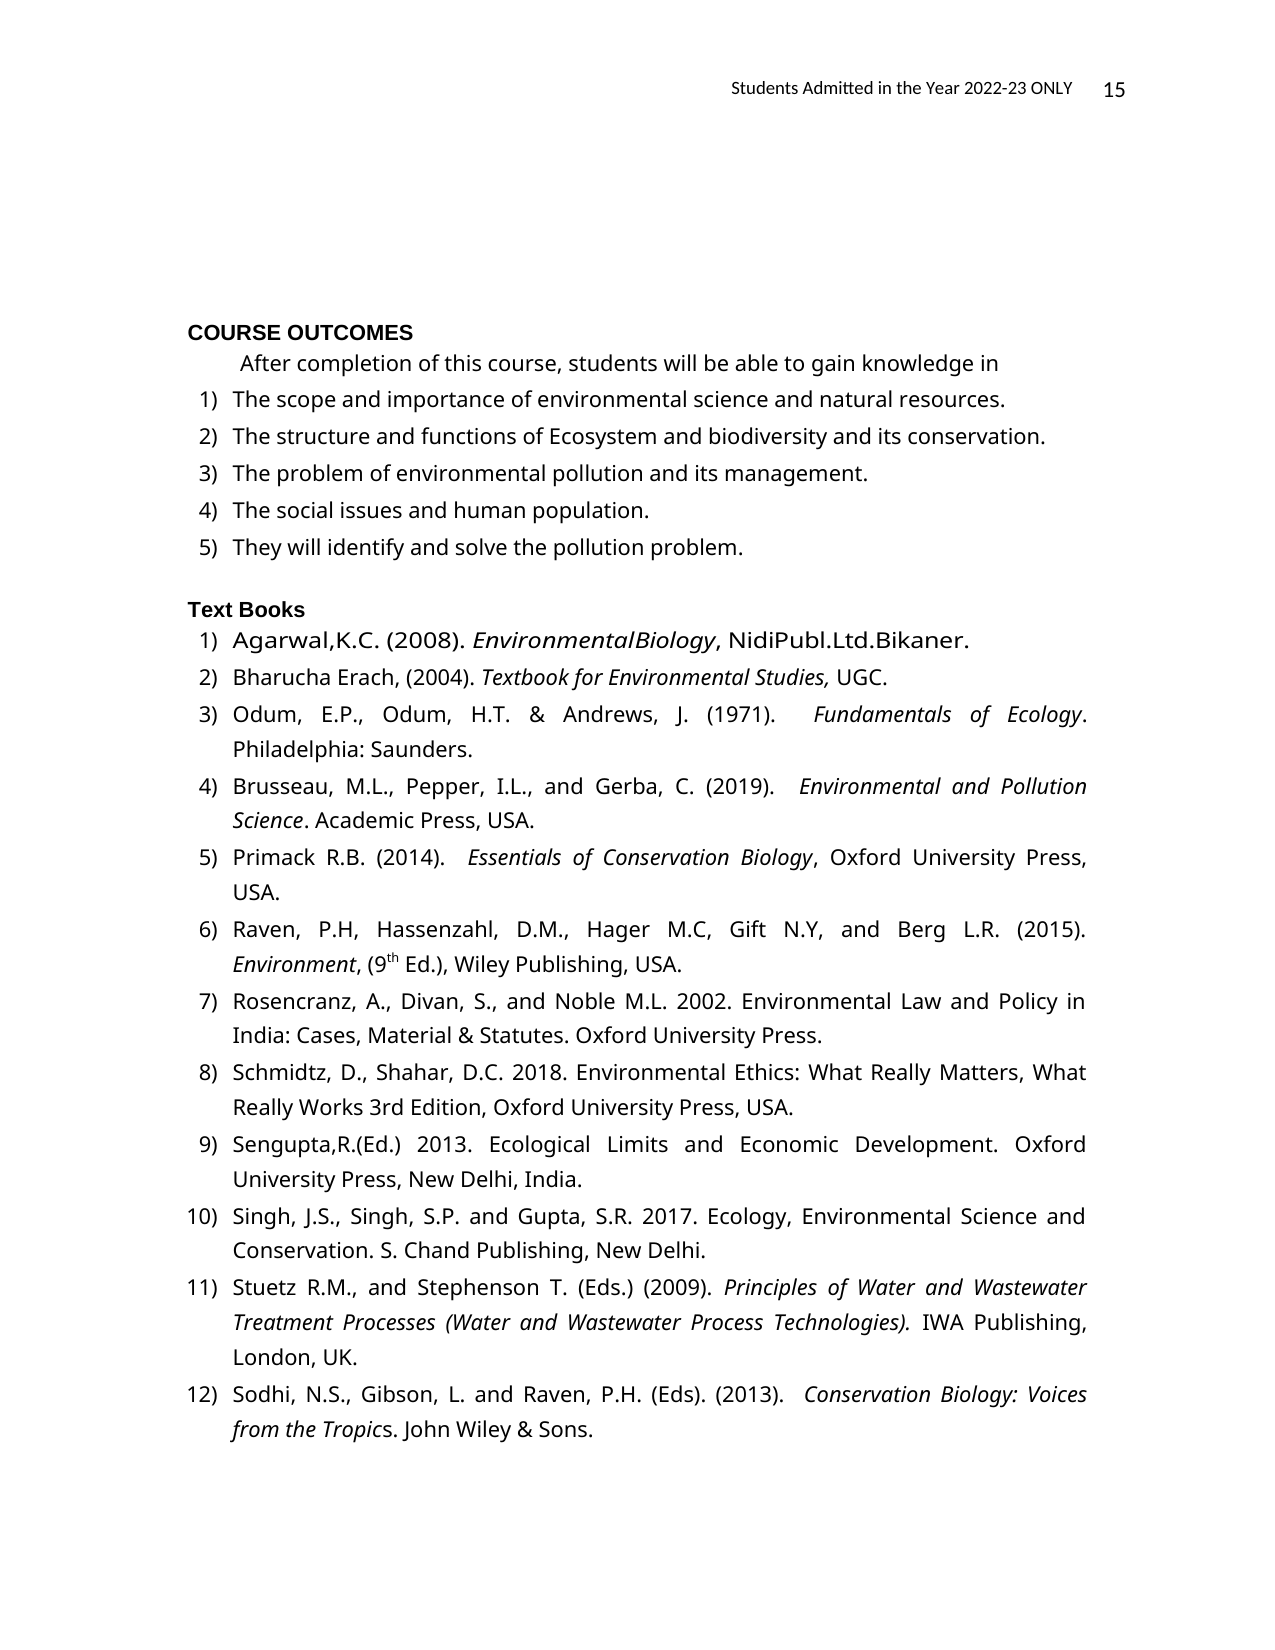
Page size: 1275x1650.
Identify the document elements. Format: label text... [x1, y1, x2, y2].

text Text Books [187, 597, 1087, 622]
text Raven, P.H, Hassenzahl, D.M., Hager M.C, Gift N.Y, and Berg L.R. (2015). Environment, (9th Ed.), Wiley Publishing, USA. [217, 914, 1087, 979]
text The social issues and human population. [217, 495, 1087, 525]
text COURSE OUTCOMES [187, 319, 1087, 344]
text Sodhi, N.S., Gibson, L. and Raven, P.H. (Eds). (2013). Conservation Biology: Voices from the Tropics. John Wiley & Sons. [217, 1379, 1087, 1443]
text Stuetz R.M., and Stephenson T. (Eds.) (2009). Principles of Water and Wastewater Treatment Processes (Water and Wastewater Process Technologies). IWA Publishing, London, UK. [217, 1272, 1087, 1372]
text Rosencranz, A., Divan, S., and Noble M.L. 2002. Environmental Law and Policy in India: Cases, Material & Statutes. Oxford University Press. [217, 986, 1087, 1050]
text Primack R.B. (2014). Essentials of Conservation Biology, Oxford University Press, USA. [217, 842, 1087, 907]
text Odum, E.P., Odum, H.T. & Andrews, J. (1971). Fundamentals of Ecology. Philadelphia: Saunders. [217, 699, 1087, 764]
text They will identify and solve the pollution problem. [217, 532, 1087, 562]
text The problem of environmental pollution and its management. [217, 458, 1087, 488]
text After completion of this course, students will be able to gain knowledge in [187, 348, 1087, 377]
list Agarwal,K.C. (2008). EnvironmentalBiology, NidiPubl.Ltd.Bikaner. [217, 625, 1087, 655]
text Singh, J.S., Singh, S.P. and Gupta, S.R. 2017. Ecology, Environmental Science and Conservation. S. Chand Publishing, New Delhi. [217, 1201, 1087, 1265]
text Brusseau, M.L., Pepper, I.L., and Gerba, C. (2019). Environmental and Pollution Science. Academic Press, USA. [217, 771, 1087, 835]
text Bharucha Erach, (2004). Textbook for Environmental Studies, UGC. [217, 662, 1087, 692]
list The scope and importance of environmental science and natural resources. [217, 384, 1087, 414]
text Schmidtz, D., Shahar, D.C. 2018. Environmental Ethics: What Really Matters, What Really Works 3rd Edition, Oxford University Press, USA. [217, 1057, 1087, 1122]
text The structure and functions of Ecosystem and biodiversity and its conservation. [217, 421, 1087, 451]
text Sengupta,R.(Ed.) 2013. Ecological Limits and Economic Development. Oxford University Press, New Delhi, India. [217, 1129, 1087, 1194]
